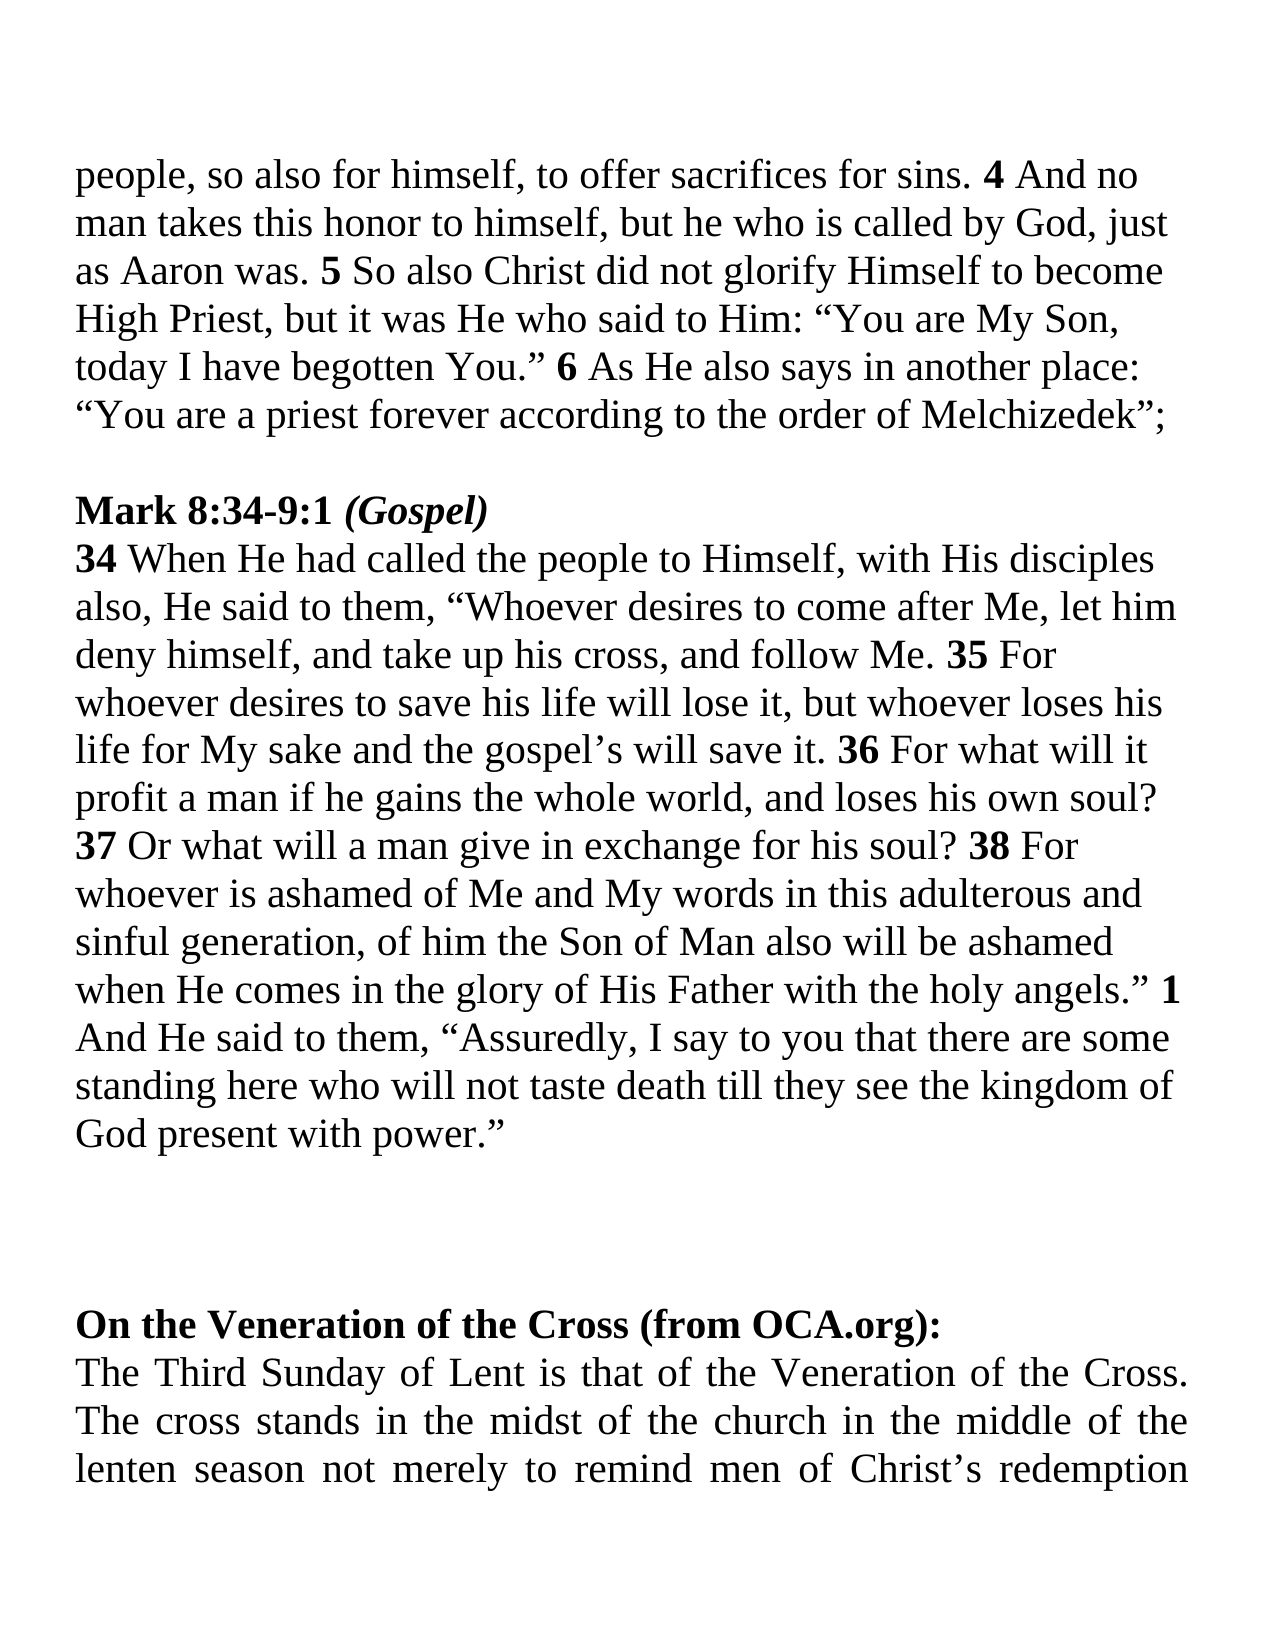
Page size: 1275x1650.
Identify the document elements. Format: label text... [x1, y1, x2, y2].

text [75, 150, 1191, 437]
text Mark 8:34-9:1 (Gospel) [75, 485, 1191, 533]
text On the Veneration of the Cross (from OCA.org): [75, 1300, 1191, 1348]
text 34 When He had called the people to Himself, with His disciples also, He said to them, “Whoever desires to come after Me, let him deny himself, and take up his cross, and follow Me. 35 For whoever desires to save his life will lose it, but whoever loses his life for My sake and the gospel’s will save it. 36 For what will it profit a man if he gains the whole world, and loses his own soul? 37 Or what will a man give in exchange for his soul? 38 For whoever is ashamed of Me and My words in this adulterous and sinful generation, of him the Son of Man also will be ashamed when He comes in the glory of His Father with the holy angels.” 1 And He said to them, “Assuredly, I say to you that there are some standing here who will not taste death till they see the kingdom of God present with power.” [75, 533, 1191, 1156]
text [75, 1348, 1191, 1492]
